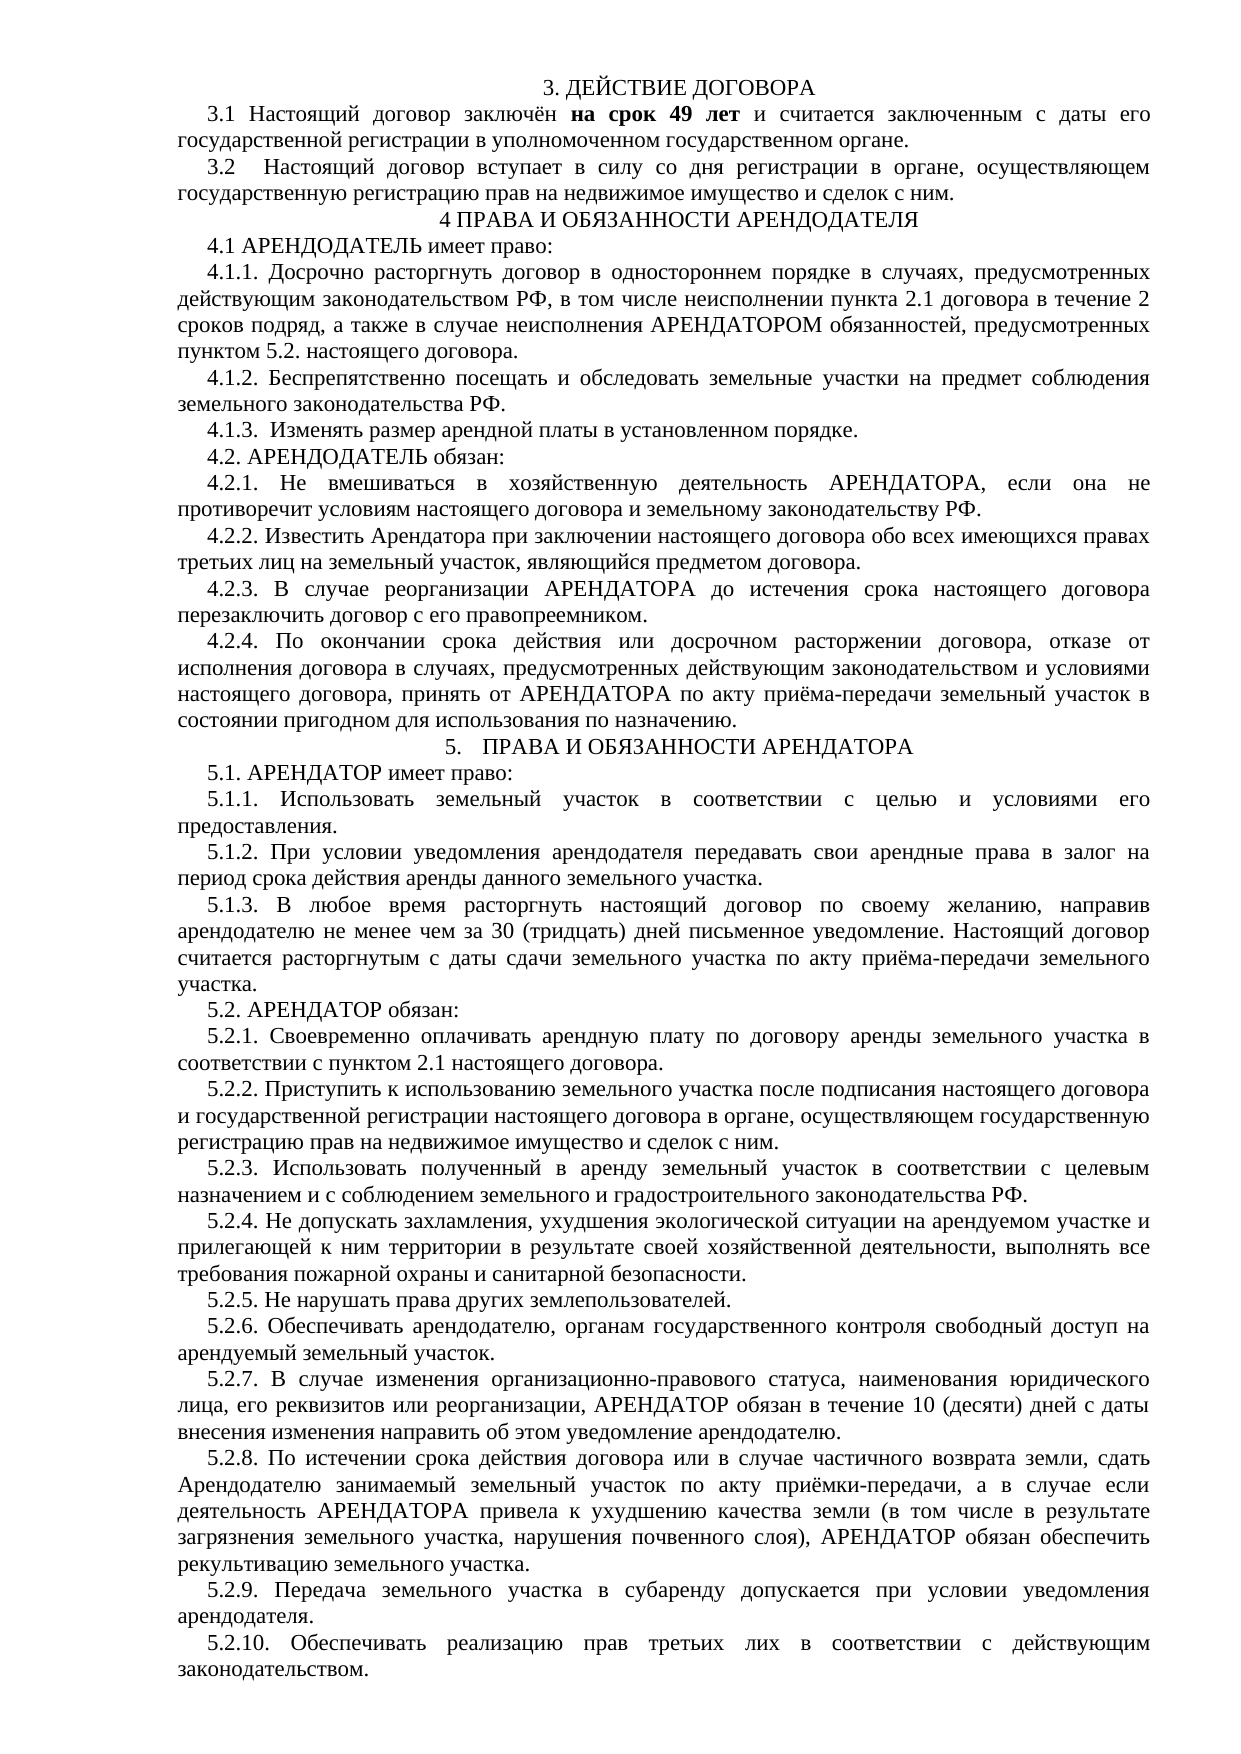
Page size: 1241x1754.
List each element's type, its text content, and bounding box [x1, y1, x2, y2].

text 4.2.2. Известить Арендатора при заключении настоящего договора обо всех имеющихся правах третьих лиц на земельный участок, являющийся предметом договора. [177, 522, 1151, 574]
text 5.2. АРЕНДАТОР обязан: [177, 996, 1151, 1023]
text 5.2.9. Передача земельного участка в субаренду допускается при условии уведомления арендодателя. [177, 1576, 1152, 1629]
text 5.1.3. В любое время расторгнуть настоящий договор по своему желанию, направив арендодателю не менее чем за 30 (тридцать) дней письменное уведомление. Настоящий договор считается расторгнутым с даты сдачи земельного участка по акту приёма-передачи земельного участка. [177, 891, 1151, 996]
text 5.2.6. Обеспечивать арендодателю, органам государственного контроля свободный доступ на арендуемый земельный участок. [177, 1312, 1151, 1365]
text 4.1.2. Беспрепятственно посещать и обследовать земельные участки на предмет соблюдения земельного законодательства РФ. [177, 364, 1151, 416]
text 5.1.2. При условии уведомления арендодателя передавать свои арендные права в залог на период срока действия аренды данного земельного участка. [177, 838, 1151, 891]
text 4.2.3. В случае реорганизации АРЕНДАТОРА до истечения срока настоящего договора перезаключить договор с его правопреемником. [177, 574, 1151, 627]
text 4.2. АРЕНДОДАТЕЛЬ обязан: [177, 443, 1151, 469]
text 4 ПРАВА И ОБЯЗАННОСТИ АРЕНДОДАТЕЛЯ [177, 206, 1151, 232]
text 3. ДЕЙСТВИЕ ДОГОВОРА [177, 74, 1152, 100]
text 5.2.10. Обеспечивать реализацию прав третьих лих в соответствии с действующим законодательством. [177, 1629, 1152, 1681]
text 5.1. АРЕНДАТОР имеет право: [177, 759, 1151, 785]
text 5.2.5. Не нарушать права других землепользователей. [177, 1286, 1151, 1312]
text 5.2.1. Своевременно оплачивать арендную плату по договору аренды земельного участка в соответствии с пунктом 2.1 настоящего договора. [177, 1023, 1151, 1075]
list ПРАВА И ОБЯЗАННОСТИ АРЕНДАТОРА [207, 733, 1151, 759]
text 4.2.4. По окончании срока действия или досрочном расторжении договора, отказе от исполнения договора в случаях, предусмотренных действующим законодательством и условиями настоящего договора, принять от АРЕНДАТОРА по акту приёма-передачи земельный участок в состоянии пригодном для использования по назначению. [177, 627, 1151, 733]
text 4.2.1. Не вмешиваться в хозяйственную деятельность АРЕНДАТОРА, если она не противоречит условиям настоящего договора и земельному законодательству РФ. [177, 469, 1151, 522]
text 4.1.1. Досрочно расторгнуть договор в одностороннем порядке в случаях, предусмотренных действующим законодательством РФ, в том числе неисполнении пункта 2.1 договора в течение 2 сроков подряд, а также в случае неисполнения АРЕНДАТОРОМ обязанностей, предусмотренных пунктом 5.2. настоящего договора. [177, 258, 1151, 364]
text 5.2.7. В случае изменения организационно-правового статуса, наименования юридического лица, его реквизитов или реорганизации, АРЕНДАТОР обязан в течение 10 (десяти) дней с даты внесения изменения направить об этом уведомление арендодателю. [177, 1365, 1151, 1444]
list Настоящий договор вступает в силу со дня регистрации в органе, осуществляющем государственную регистрацию прав на недвижимое имущество и сделок с ним. [177, 153, 1151, 206]
text 5.2.3. Использовать полученный в аренду земельный участок в соответствии с целевым назначением и с соблюдением земельного и градостроительного законодательства РФ. [177, 1154, 1151, 1207]
text 5.2.8. По истечении срока действия договора или в случае частичного возврата земли, сдать Арендодателю занимаемый земельный участок по акту приёмки-передачи, а в случае если деятельность АРЕНДАТОРА привела к ухудшению качества земли (в том числе в результате загрязнения земельного участка, нарушения почвенного слоя), АРЕНДАТОР обязан обеспечить рекультивацию земельного участка. [177, 1444, 1152, 1576]
text 5.2.4. Не допускать захламления, ухудшения экологической ситуации на арендуемом участке и прилегающей к ним территории в результате своей хозяйственной деятельности, выполнять все требования пожарной охраны и санитарной безопасности. [177, 1207, 1151, 1286]
text 4.1.3. Изменять размер арендной платы в установленном порядке. [177, 416, 1151, 443]
text 5.2.2. Приступить к использованию земельного участка после подписания настоящего договора и государственной регистрации настоящего договора в органе, осуществляющем государственную регистрацию прав на недвижимое имущество и сделок с ним. [177, 1075, 1151, 1154]
text 4.1 АРЕНДОДАТЕЛЬ имеет право: [177, 232, 1151, 258]
text 3.1 Настоящий договор заключён на срок 49 лет и считается заключенным с даты его государственной регистрации в уполномоченном государственном органе. [177, 100, 1152, 153]
text 5.1.1. Использовать земельный участок в соответствии с целью и условиями его предоставления. [177, 785, 1151, 838]
